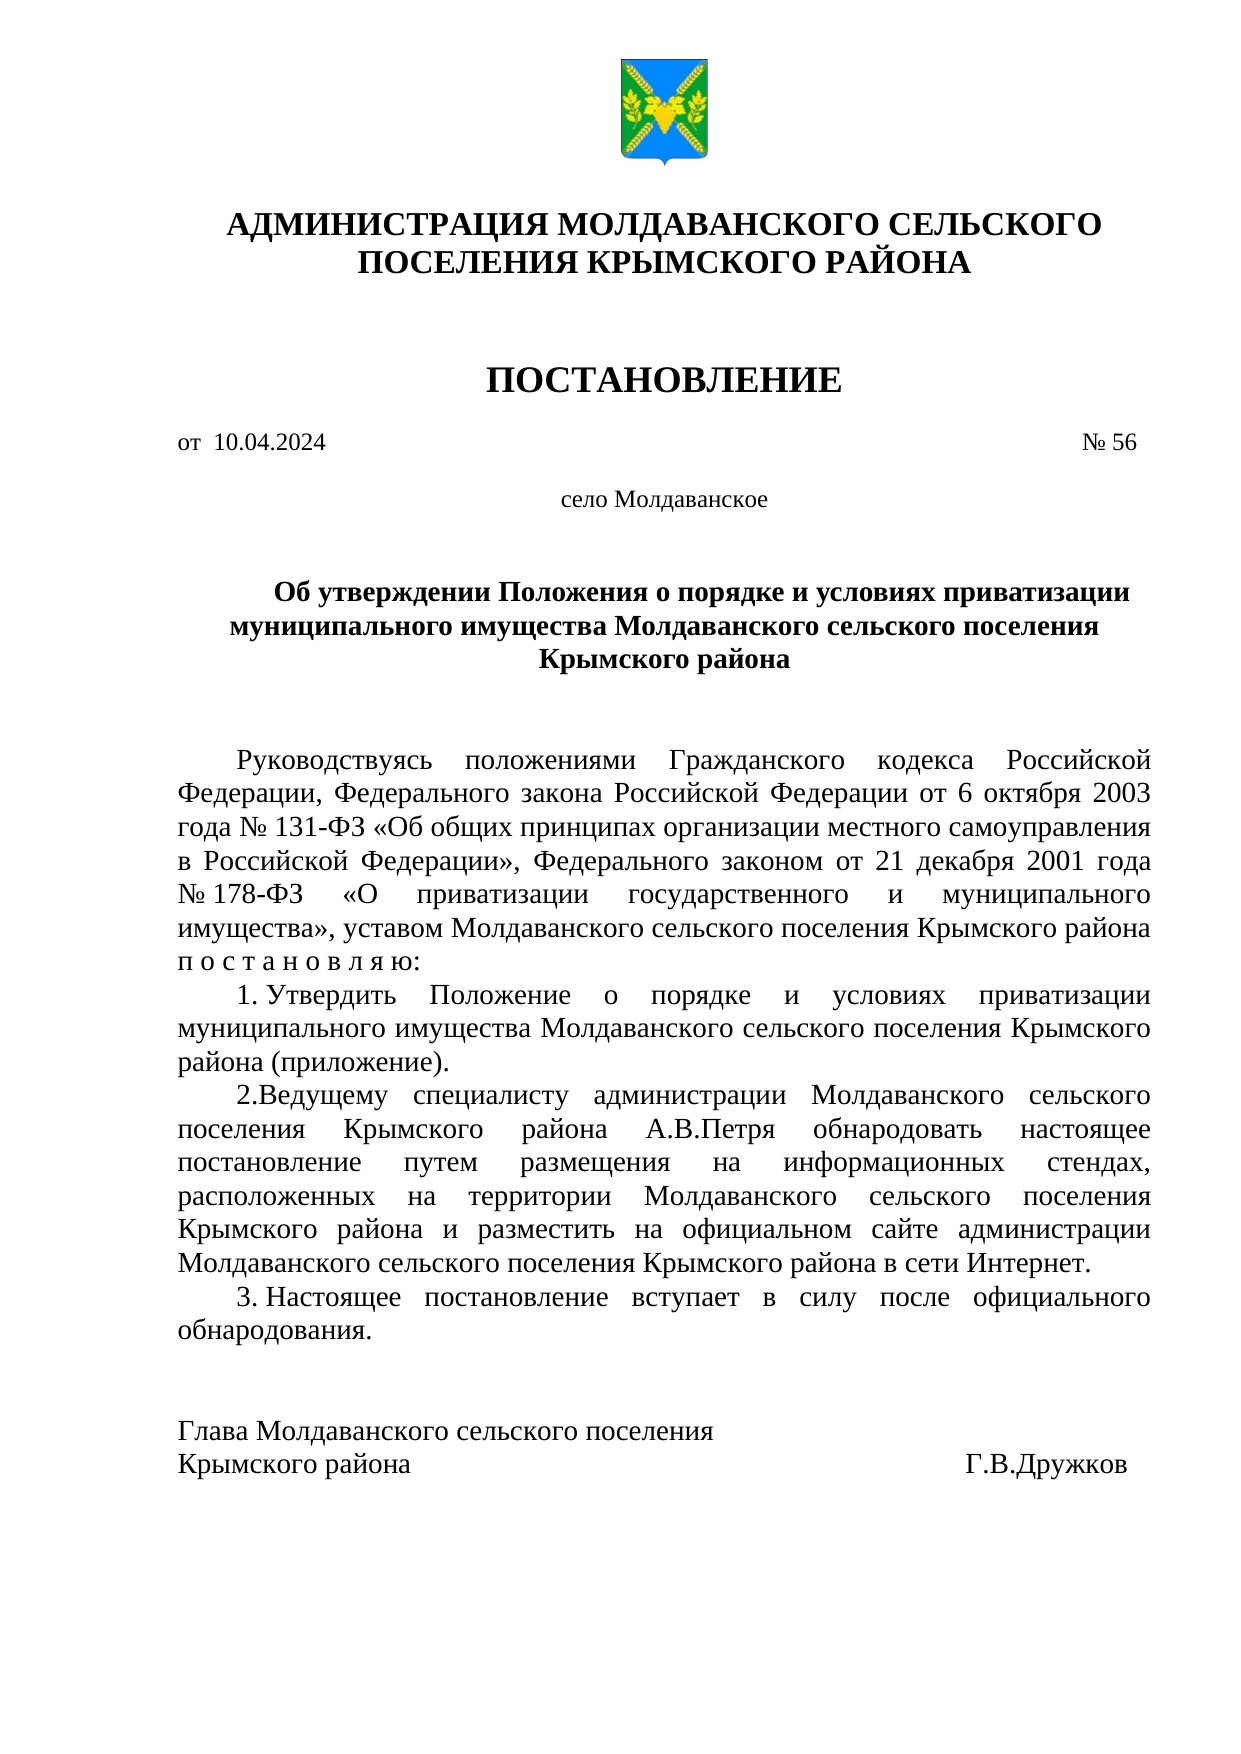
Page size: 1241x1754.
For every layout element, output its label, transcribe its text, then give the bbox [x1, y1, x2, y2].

text АДМИНИСТРАЦИЯ МОЛДАВАНСКОГО СЕЛЬСКОГО ПОСЕЛЕНИЯ КРЫМСКОГО РАЙОНА [177, 204, 1152, 280]
picture [621, 59, 708, 166]
text 1. Утвердить Положение о порядке и условиях приватизации муниципального имущества Молдаванского сельского поселения Крымского района (приложение). [177, 977, 1152, 1077]
text от 10.04.2024 № 56 [177, 427, 1152, 455]
text Об утверждении Положения о порядке и условиях приватизации муниципального имущества Молдаванского сельского поселения Крымского района [177, 574, 1152, 675]
text 3. Настоящее постановление вступает в силу после официального обнародования. [177, 1279, 1152, 1346]
text ПОСТАНОВЛЕНИЕ [177, 357, 1152, 400]
text село Молдаванское [177, 484, 1152, 513]
text 2.Ведущему специалисту администрации Молдаванского сельского поселения Крымского района А.В.Петря обнародовать настоящее постановление путем размещения на информационных стендах, расположенных на территории Молдаванского сельского поселения Крымского района и разместить на официальном сайте администрации Молдаванского сельского поселения Крымского района в сети Интернет. [177, 1077, 1152, 1279]
text Крымского района Г.В.Дружков [177, 1446, 1152, 1480]
text Руководствуясь положениями Гражданского кодекса Российской Федерации, Федерального закона Российской Федерации от 6 октября 2003 года № 131-ФЗ «Об общих принципах организации местного самоуправления в Российской Федерации», Федерального законом от 21 декабря 2001 года № 178-ФЗ «О приватизации государственного и муниципального имущества», уставом Молдаванского сельского поселения Крымского района п о с т а н о в л я ю: [177, 742, 1152, 977]
text Глава Молдаванского сельского поселения [177, 1413, 1152, 1446]
